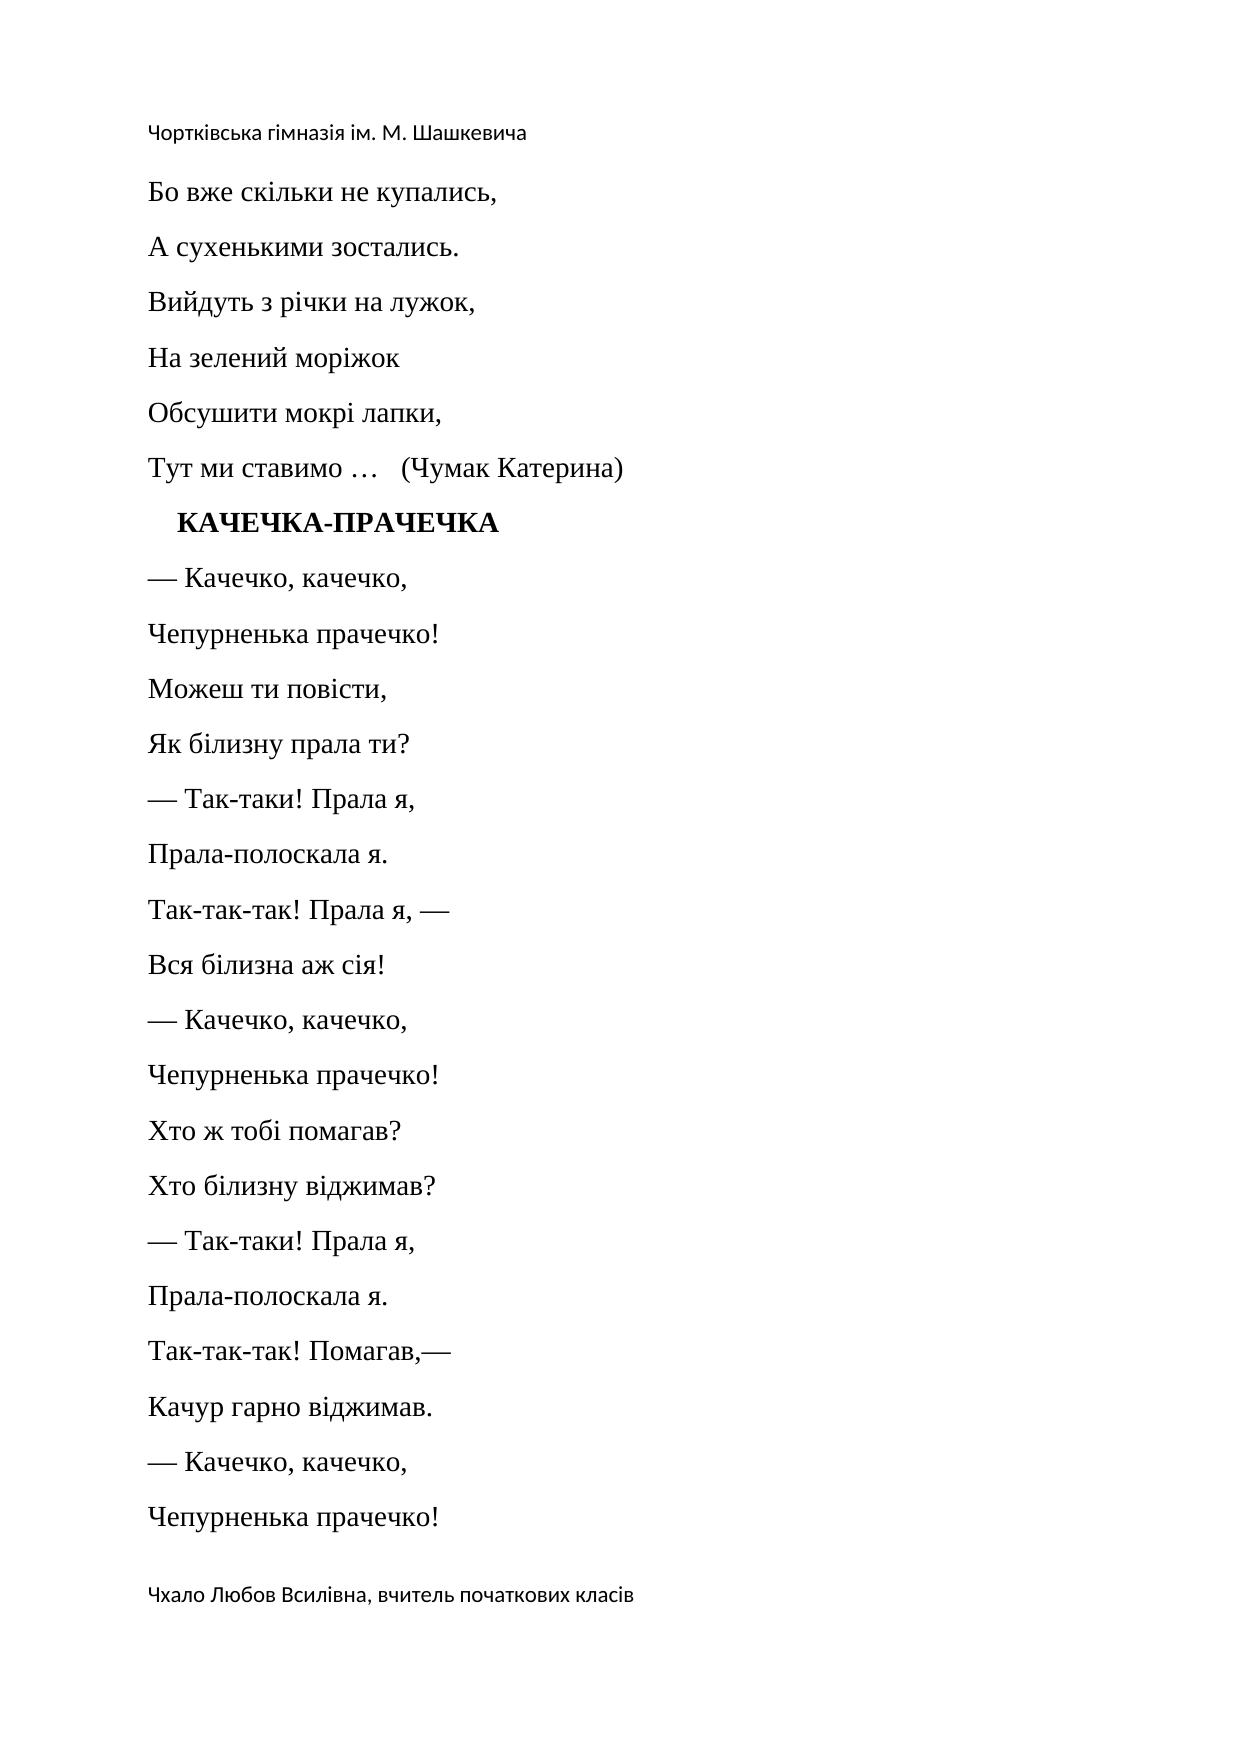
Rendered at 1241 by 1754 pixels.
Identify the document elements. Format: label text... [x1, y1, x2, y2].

text — Так-таки! Прала я, [148, 781, 1152, 815]
text — Качечко, качечко, [148, 1002, 1152, 1036]
text Тут ми ставимо … (Чумак Катерина) [148, 450, 1152, 484]
text Хто білизну віджимав? [148, 1168, 1152, 1201]
text КАЧЕЧКА-ПРАЧЕЧКА [148, 505, 1152, 539]
text Обсушити мокрі лапки, [148, 395, 1152, 428]
text Так-так-так! Прала я, — [148, 892, 1152, 925]
text Так-так-так! Помагав,— [148, 1333, 1152, 1367]
text Чепурненька прачечко! [148, 1057, 1152, 1091]
text А сухенькими зостались. [148, 229, 1152, 263]
text Вся білизна аж сія! [148, 947, 1152, 981]
text Вийдуть з річки на лужок, [148, 284, 1152, 318]
text Бо вже скільки не купались, [148, 174, 1152, 208]
text Можеш ти повісти, [148, 671, 1152, 704]
text Качур гарно віджимав. [148, 1389, 1152, 1422]
text — Качечко, качечко, [148, 561, 1152, 594]
text Чепурненька прачечко! [148, 1499, 1152, 1533]
text Чепурненька прачечко! [148, 616, 1152, 649]
text — Качечко, качечко, [148, 1444, 1152, 1477]
text На зелений моріжок [148, 340, 1152, 373]
text Прала-полоскала я. [148, 837, 1152, 870]
text Прала-полоскала я. [148, 1278, 1152, 1312]
text — Так-таки! Прала я, [148, 1223, 1152, 1257]
text Хто ж тобі помагав? [148, 1113, 1152, 1146]
text Як білизну прала ти? [148, 726, 1152, 760]
